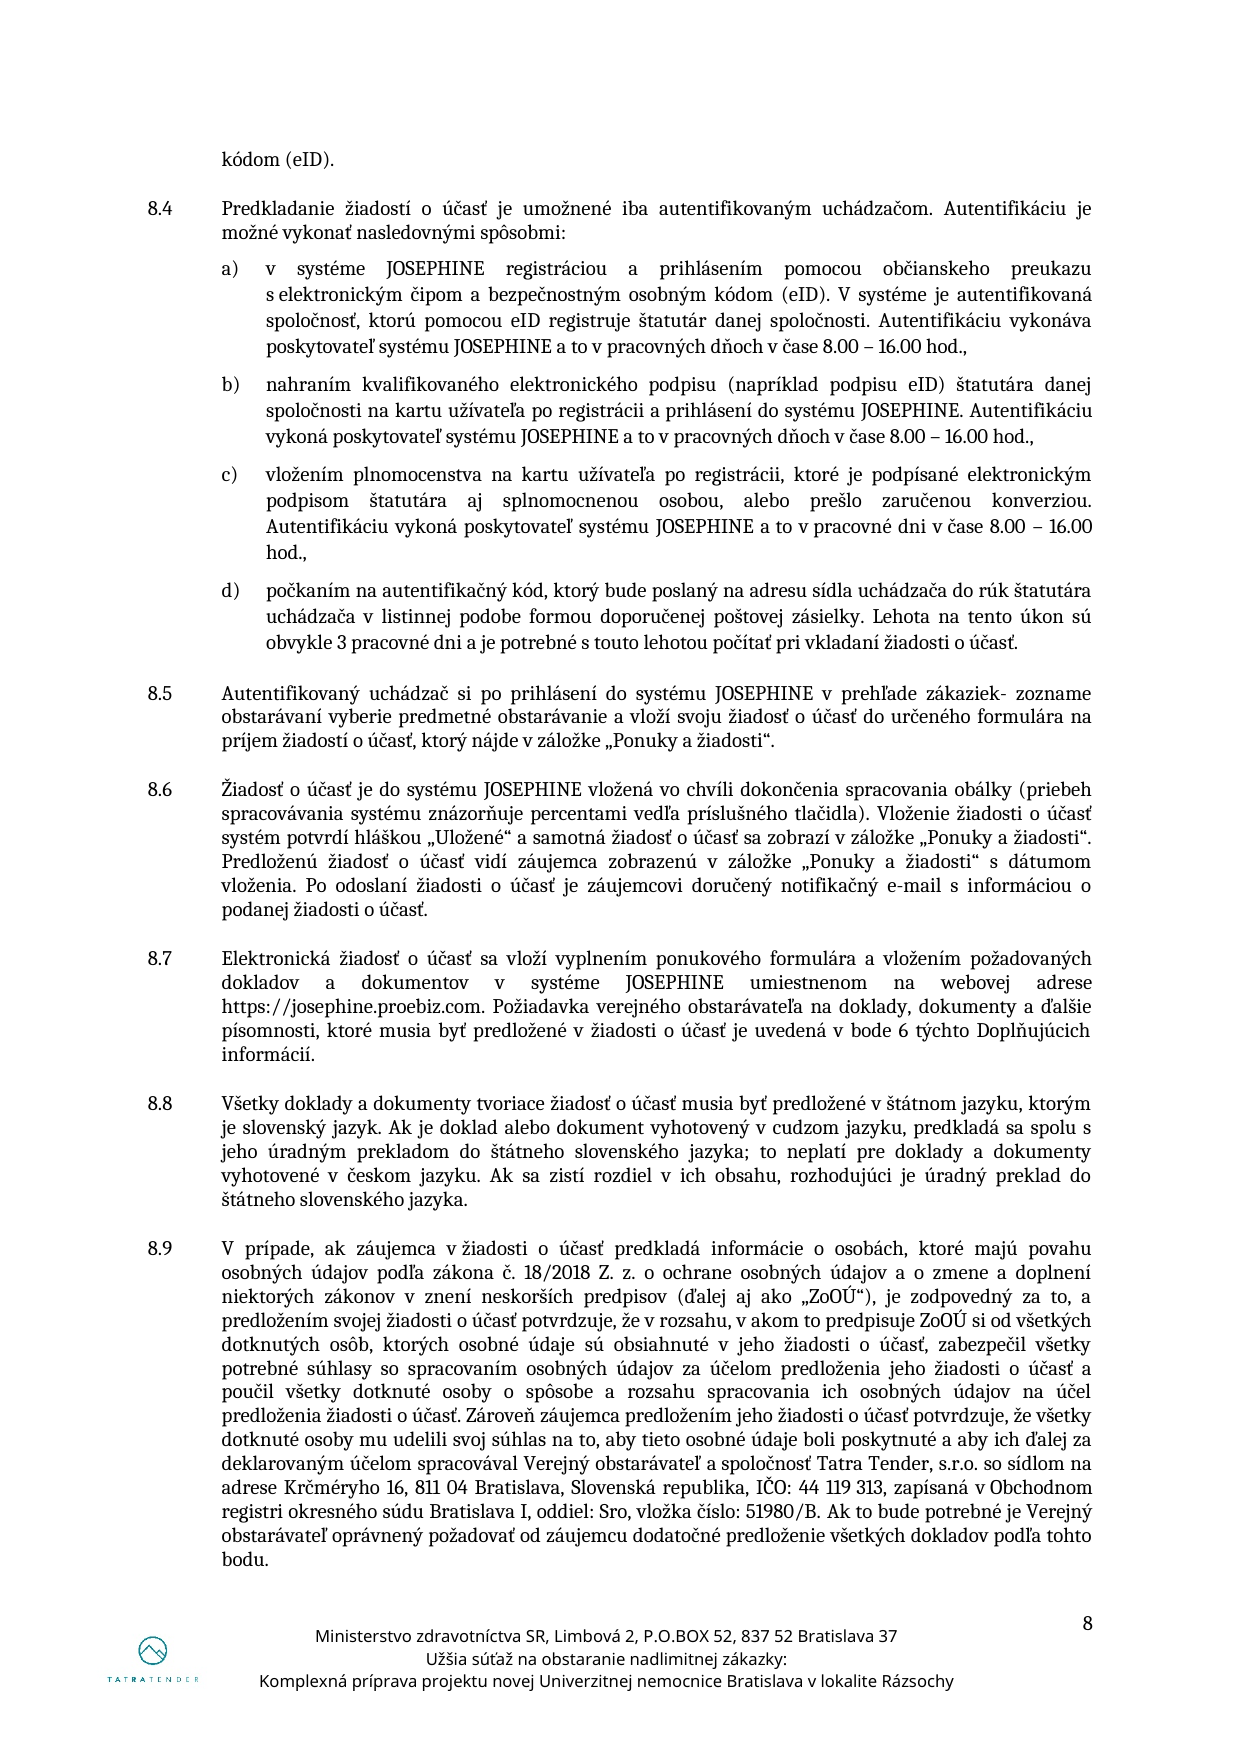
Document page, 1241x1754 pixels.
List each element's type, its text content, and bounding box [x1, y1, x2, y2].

subtitle počkaním na autentifikačný kód, ktorý bude poslaný na adresu sídla uchádzača do rúk štatutára uchádzača v listinnej podobe formou doporučenej poštovej zásielky. Lehota na tento úkon sú obvykle 3 pracovné dni a je potrebné s touto lehotou počítať pri vkladaní žiadosti o účasť. [221, 579, 1093, 654]
subtitle Predkladanie žiadostí o účasť je umožnené iba autentifikovaným uchádzačom. Autentifikáciu je možné vykonať nasledovnými spôsobmi: [148, 197, 1093, 244]
subtitle Žiadosť o účasť je do systému JOSEPHINE vložená vo chvíli dokončenia spracovania obálky (priebeh spracovávania systému znázorňuje percentami vedľa príslušného tlačidla). Vloženie žiadosti o účasť systém potvrdí hláškou „Uložené“ a samotná žiadosť o účasť sa zobrazí v záložke „Ponuky a žiadosti“. Predloženú žiadosť o účasť vidí záujemca zobrazenú v záložke „Ponuky a žiadosti“ s dátumom vloženia. Po odoslaní žiadosti o účasť je záujemcovi doručený notifikačný e-mail s informáciou o podanej žiadosti o účasť. [148, 778, 1093, 922]
subtitle Všetky doklady a dokumenty tvoriace žiadosť o účasť musia byť predložené v štátnom jazyku, ktorým je slovenský jazyk. Ak je doklad alebo dokument vyhotovený v cudzom jazyku, predkladá sa spolu s jeho úradným prekladom do štátneho slovenského jazyka; to neplatí pre doklady a dokumenty vyhotovené v českom jazyku. Ak sa zistí rozdiel v ich obsahu, rozhodujúci je úradný preklad do štátneho slovenského jazyka. [148, 1092, 1093, 1211]
subtitle v systéme JOSEPHINE registráciou a prihlásením pomocou občianskeho preukazu s elektronickým čipom a bezpečnostným osobným kódom (eID). V systéme je autentifikovaná spoločnosť, ktorú pomocou eID registruje štatutár danej spoločnosti. Autentifikáciu vykonáva poskytovateľ systému JOSEPHINE a to v pracovných dňoch v čase 8.00 – 16.00 hod., [221, 257, 1093, 358]
subtitle V prípade, ak záujemca v žiadosti o účasť predkladá informácie o osobách, ktoré majú povahu osobných údajov podľa zákona č. 18/2018 Z. z. o ochrane osobných údajov a o zmene a doplnení niektorých zákonov v znení neskorších predpisov (ďalej aj ako „ZoOÚ“), je zodpovedný za to, a predložením svojej žiadosti o účasť potvrdzuje, že v rozsahu, v akom to predpisuje ZoOÚ si od všetkých dotknutých osôb, ktorých osobné údaje sú obsiahnuté v jeho žiadosti o účasť, zabezpečil všetky potrebné súhlasy so spracovaním osobných údajov za účelom predloženia jeho žiadosti o účasť a poučil všetky dotknuté osoby o spôsobe a rozsahu spracovania ich osobných údajov na účel predloženia žiadosti o účasť. Zároveň záujemca predložením jeho žiadosti o účasť potvrdzuje, že všetky dotknuté osoby mu udelili svoj súhlas na to, aby tieto osobné údaje boli poskytnuté a aby ich ďalej za deklarovaným účelom spracovával Verejný obstarávateľ a spoločnosť Tatra Tender, s.r.o. so sídlom na adrese Krčméryho 16, 811 04 Bratislava, Slovenská republika, IČO: 44 119 313, zapísaná v Obchodnom registri okresného súdu Bratislava I, oddiel: Sro, vložka číslo: 51980/B. Ak to bude potrebné je Verejný obstarávateľ oprávnený požadovať od záujemcu dodatočné predloženie všetkých dokladov podľa tohto bodu. [148, 1236, 1093, 1572]
subtitle Elektronická žiadosť o účasť sa vloží vyplnením ponukového formulára a vložením požadovaných dokladov a dokumentov v systéme JOSEPHINE umiestnenom na webovej adrese https://josephine.proebiz.com. Požiadavka verejného obstarávateľa na doklady, dokumenty a ďalšie písomnosti, ktoré musia byť predložené v žiadosti o účasť je uvedená v bode 6 týchto Doplňujúcich informácií. [148, 947, 1093, 1067]
subtitle Autentifikovaný uchádzač si po prihlásení do systému JOSEPHINE v prehľade zákaziek- zozname obstarávaní vyberie predmetné obstarávanie a vloží svoju žiadosť o účasť do určeného formulára na príjem žiadostí o účasť, ktorý nájde v záložke „Ponuky a žiadosti“. [148, 681, 1093, 753]
picture [86, 1612, 218, 1706]
subtitle vložením plnomocenstva na kartu užívateľa po registrácii, ktoré je podpísané elektronickým podpisom štatutára aj splnomocnenou osobou, alebo prešlo zaručenou konverziou. Autentifikáciu vykoná poskytovateľ systému JOSEPHINE a to v pracovné dni v čase 8.00 – 16.00 hod., [221, 463, 1093, 564]
subtitle nahraním kvalifikovaného elektronického podpisu (napríklad podpisu eID) štatutára danej spoločnosti na kartu užívateľa po registrácii a prihlásení do systému JOSEPHINE. Autentifikáciu vykoná poskytovateľ systému JOSEPHINE a to v pracovných dňoch v čase 8.00 – 16.00 hod., [221, 373, 1093, 448]
